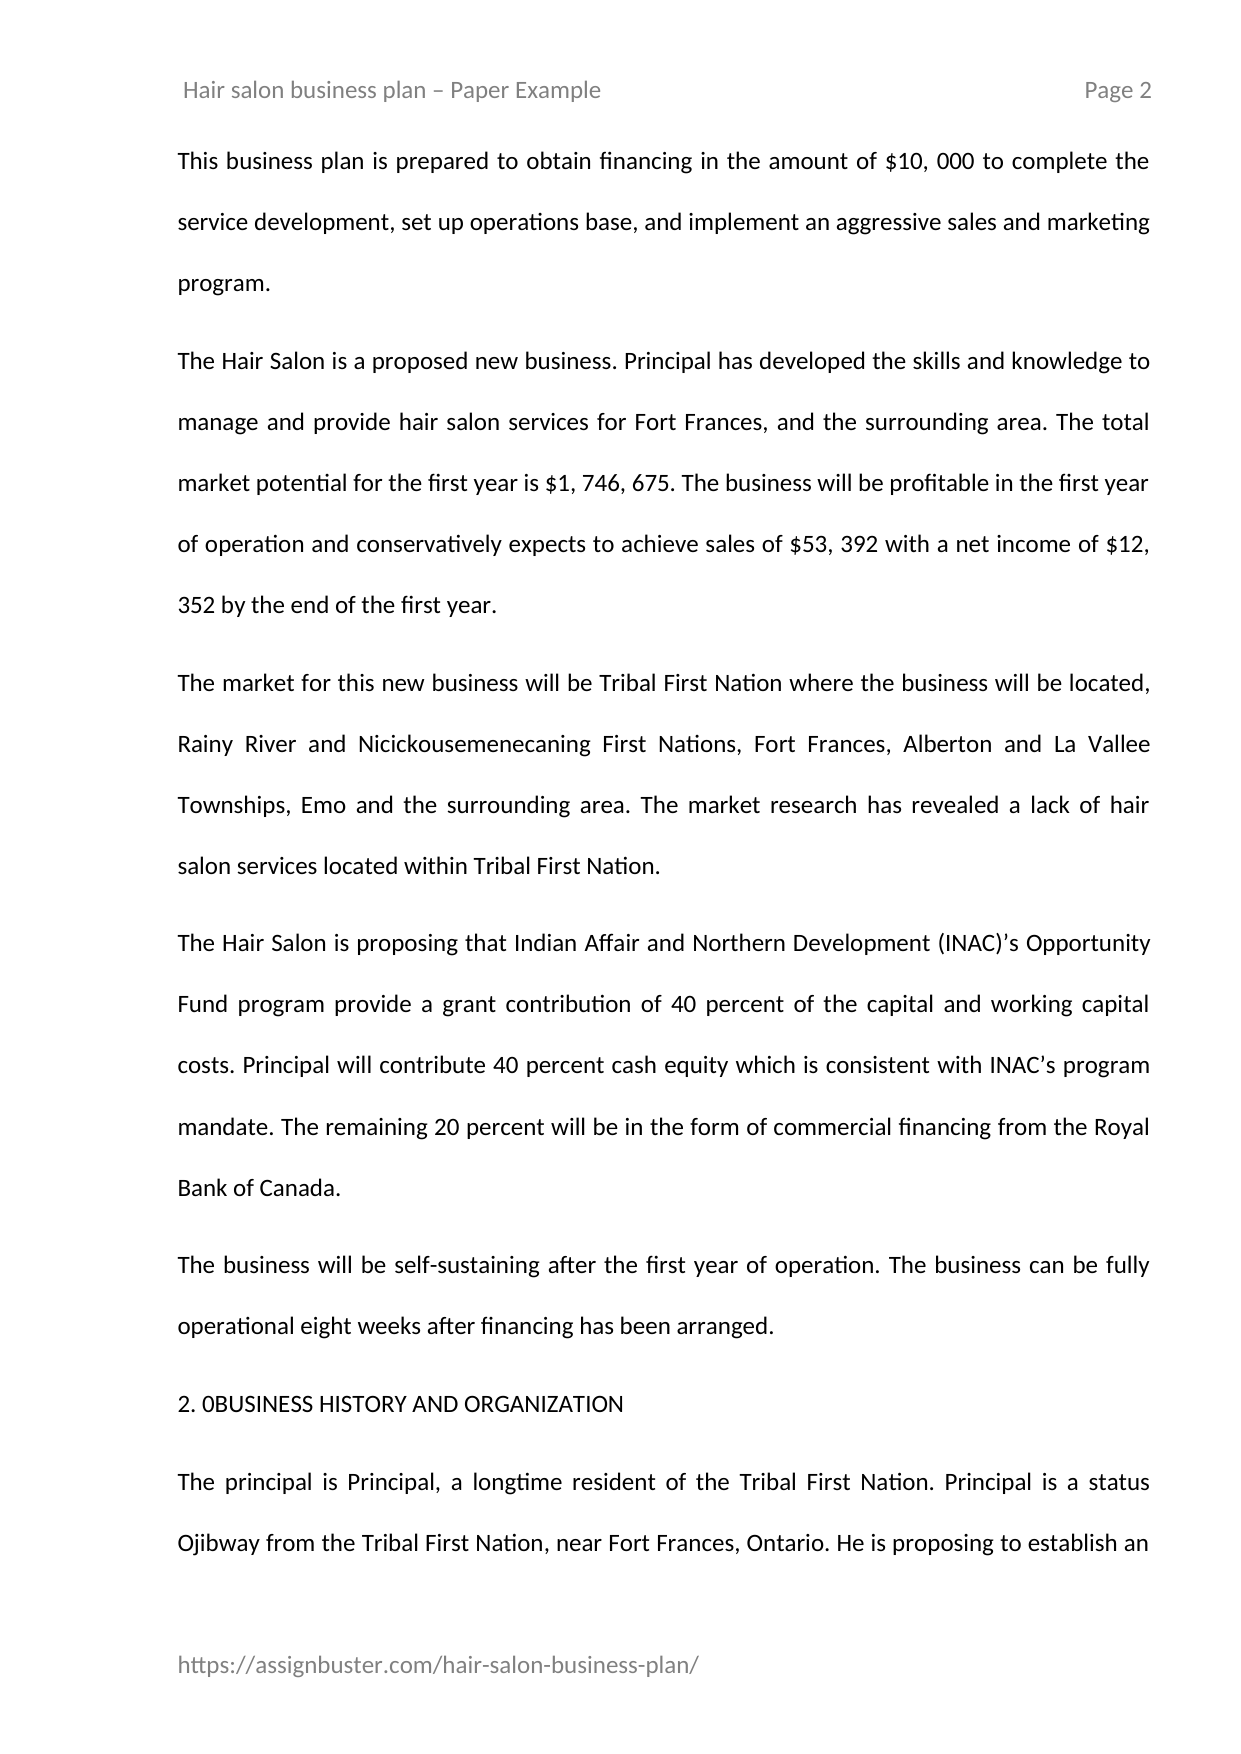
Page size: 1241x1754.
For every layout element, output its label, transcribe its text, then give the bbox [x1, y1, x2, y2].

text The Hair Salon is a proposed new business. Principal has developed the skills and knowledge to manage and provide hair salon services for Fort Frances, and the surrounding area. The total market potential for the first year is $1, 746, 675. The business will be profitable in the first year of operation and conservatively expects to achieve sales of $53, 392 with a net income of $12, 352 by the end of the first year. [177, 345, 1152, 619]
text The Hair Salon is proposing that Indian Affair and Northern Development (INAC)’s Opportunity Fund program provide a grant contribution of 40 percent of the capital and working capital costs. Principal will contribute 40 percent cash equity which is consistent with INAC’s program mandate. The remaining 20 percent will be in the form of commercial financing from the Royal Bank of Canada. [177, 927, 1152, 1202]
text The business will be self-sustaining after the first year of operation. The business can be fully operational eight weeks after financing has been arranged. [177, 1249, 1152, 1341]
text 2. 0BUSINESS HISTORY AND ORGANIZATION [177, 1388, 1152, 1419]
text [177, 1466, 1152, 1557]
text The market for this new business will be Tribal First Nation where the business will be located, Rainy River and Nicickousemenecaning First Nations, Fort Frances, Alberton and La Vallee Townships, Emo and the surrounding area. The market research has revealed a lack of hair salon services located within Tribal First Nation. [177, 667, 1152, 880]
text This business plan is prepared to obtain financing in the amount of $10, 000 to complete the service development, set up operations base, and implement an aggressive sales and marketing program. [177, 145, 1152, 298]
